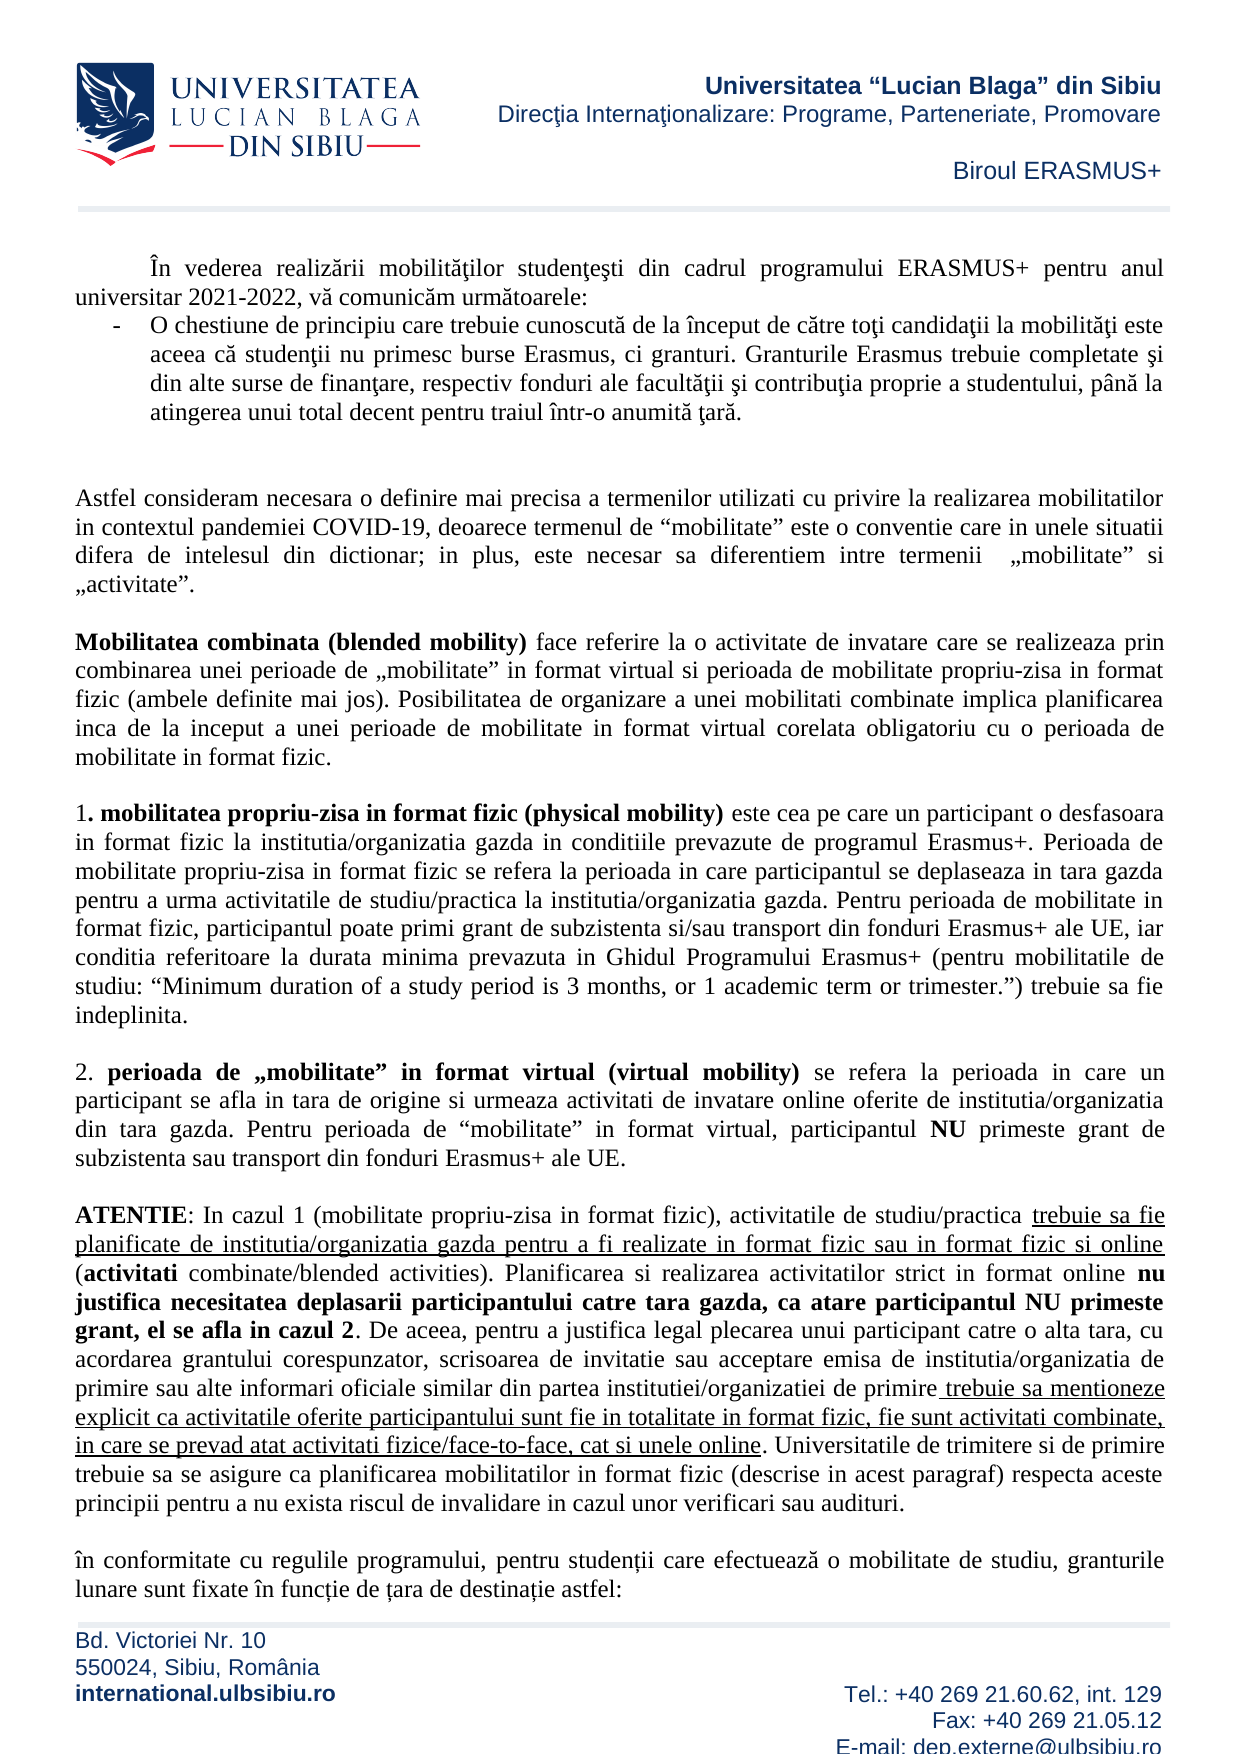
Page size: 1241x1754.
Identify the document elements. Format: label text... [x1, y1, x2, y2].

text În vederea realizării mobilităţilor studenţeşti din cadrul programului ERASMUS+ pentru anul universitar 2021-2022, vă comunicăm următoarele: [75, 253, 1165, 311]
text Mobilitatea combinata (blended mobility) face referire la o activitate de invatare care se realizeaza prin combinarea unei perioade de „mobilitate” in format virtual si perioada de mobilitate propriu-zisa in format fizic (ambele definite mai jos). Posibilitatea de organizare a unei mobilitati combinate implica planificarea inca de la inceput a unei perioade de mobilitate in format virtual corelata obligatoriu cu o perioada de mobilitate in format fizic. [75, 627, 1165, 771]
list O chestiune de principiu care trebuie cunoscută de la început de către toţi candidaţii la mobilităţi este aceea că studenţii nu primesc burse Erasmus, ci granturi. Granturile Erasmus trebuie completate şi din alte surse de finanţare, respectiv fonduri ale facultăţii şi contribuţia proprie a studentului, până la atingerea unui total decent pentru traiul într-o anumită ţară. [112, 311, 1165, 426]
text ATENTIE: In cazul 1 (mobilitate propriu-zisa in format fizic), activitatile de studiu/practica trebuie sa fie planificate de institutia/organizatia gazda pentru a fi realizate in format fizic sau in format fizic si online (activitati combinate/blended activities). Planificarea si realizarea activitatilor strict in format online nu justifica necesitatea deplasarii participantului catre tara gazda, ca atare participantul NU primeste grant, el se afla in cazul 2. De aceea, pentru a justifica legal plecarea unui participant catre o alta tara, cu acordarea grantului corespunzator, scrisoarea de invitatie sau acceptare emisa de institutia/organizatia de primire sau alte informari oficiale similar din partea institutiei/organizatiei de primire trebuie sa mentioneze explicit ca activitatile oferite participantului sunt fie in totalitate in format fizic, fie sunt activitati combinate, in care se prevad atat activitati fizice/face-to-face, cat si unele online. Universitatile de trimitere si de primire trebuie sa se asigure ca planificarea mobilitatilor in format fizic (descrise in acest paragraf) respecta aceste principii pentru a nu exista riscul de invalidare in cazul unor verificari sau audituri. [75, 1256, 1165, 1427]
text ATENTIE: In cazul 1 (mobilitate propriu-zisa in format fizic), activitatile de studiu/practica trebuie sa fie planificate de institutia/organizatia gazda pentru a fi realizate in format fizic sau in format fizic si online (activitati combinate/blended activities). Planificarea si realizarea activitatilor strict in format online nu justifica necesitatea deplasarii participantului catre tara gazda, ca atare participantul NU primeste grant, el se afla in cazul 2. De aceea, pentru a justifica legal plecarea unui participant catre o alta tara, cu acordarea grantului corespunzator, scrisoarea de invitatie sau acceptare emisa de institutia/organizatia de primire sau alte informari oficiale similar din partea institutiei/organizatiei de primire trebuie sa mentioneze explicit ca activitatile oferite participantului sunt fie in totalitate in format fizic, fie sunt activitati combinate, in care se prevad atat activitati fizice/face-to-face, cat si unele online. Universitatile de trimitere si de primire trebuie sa se asigure ca planificarea mobilitatilor in format fizic (descrise in acest paragraf) respecta aceste principii pentru a nu exista riscul de invalidare in cazul unor verificari sau audituri. [75, 1428, 1165, 1517]
picture [75, 62, 421, 166]
text în conformitate cu regulile programului, pentru studenții care efectuează o mobilitate de studiu, granturile lunare sunt fixate în funcție de țara de destinație astfel: [75, 1545, 1165, 1603]
text Astfel consideram necesara o definire mai precisa a termenilor utilizati cu privire la realizarea mobilitatilor in contextul pandemiei COVID-19, deoarece termenul de “mobilitate” este o conventie care in unele situatii difera de intelesul din dictionar; in plus, este necesar sa diferentiem intre termenii „mobilitate” si „activitate”. [75, 483, 1165, 598]
text 2. perioada de „mobilitate” in format virtual (virtual mobility) se refera la perioada in care un participant se afla in tara de origine si urmeaza activitati de invatare online oferite de institutia/organizatia din tara gazda. Pentru perioada de “mobilitate” in format virtual, participantul NU primeste grant de subzistenta sau transport din fonduri Erasmus+ ale UE. [75, 1057, 1165, 1172]
text 1. mobilitatea propriu-zisa in format fizic (physical mobility) este cea pe care un participant o desfasoara in format fizic la institutia/organizatia gazda in conditiile prevazute de programul Erasmus+. Perioada de mobilitate propriu-zisa in format fizic se refera la perioada in care participantul se deplaseaza in tara gazda pentru a urma activitatile de studiu/practica la institutia/organizatia gazda. Pentru perioada de mobilitate in format fizic, participantul poate primi grant de subzistenta si/sau transport din fonduri Erasmus+ ale UE, iar conditia referitoare la durata minima prevazuta in Ghidul Programului Erasmus+ (pentru mobilitatile de studiu: “Minimum duration of a study period is 3 months, or 1 academic term or trimester.”) trebuie sa fie indeplinita. [75, 798, 1165, 1028]
